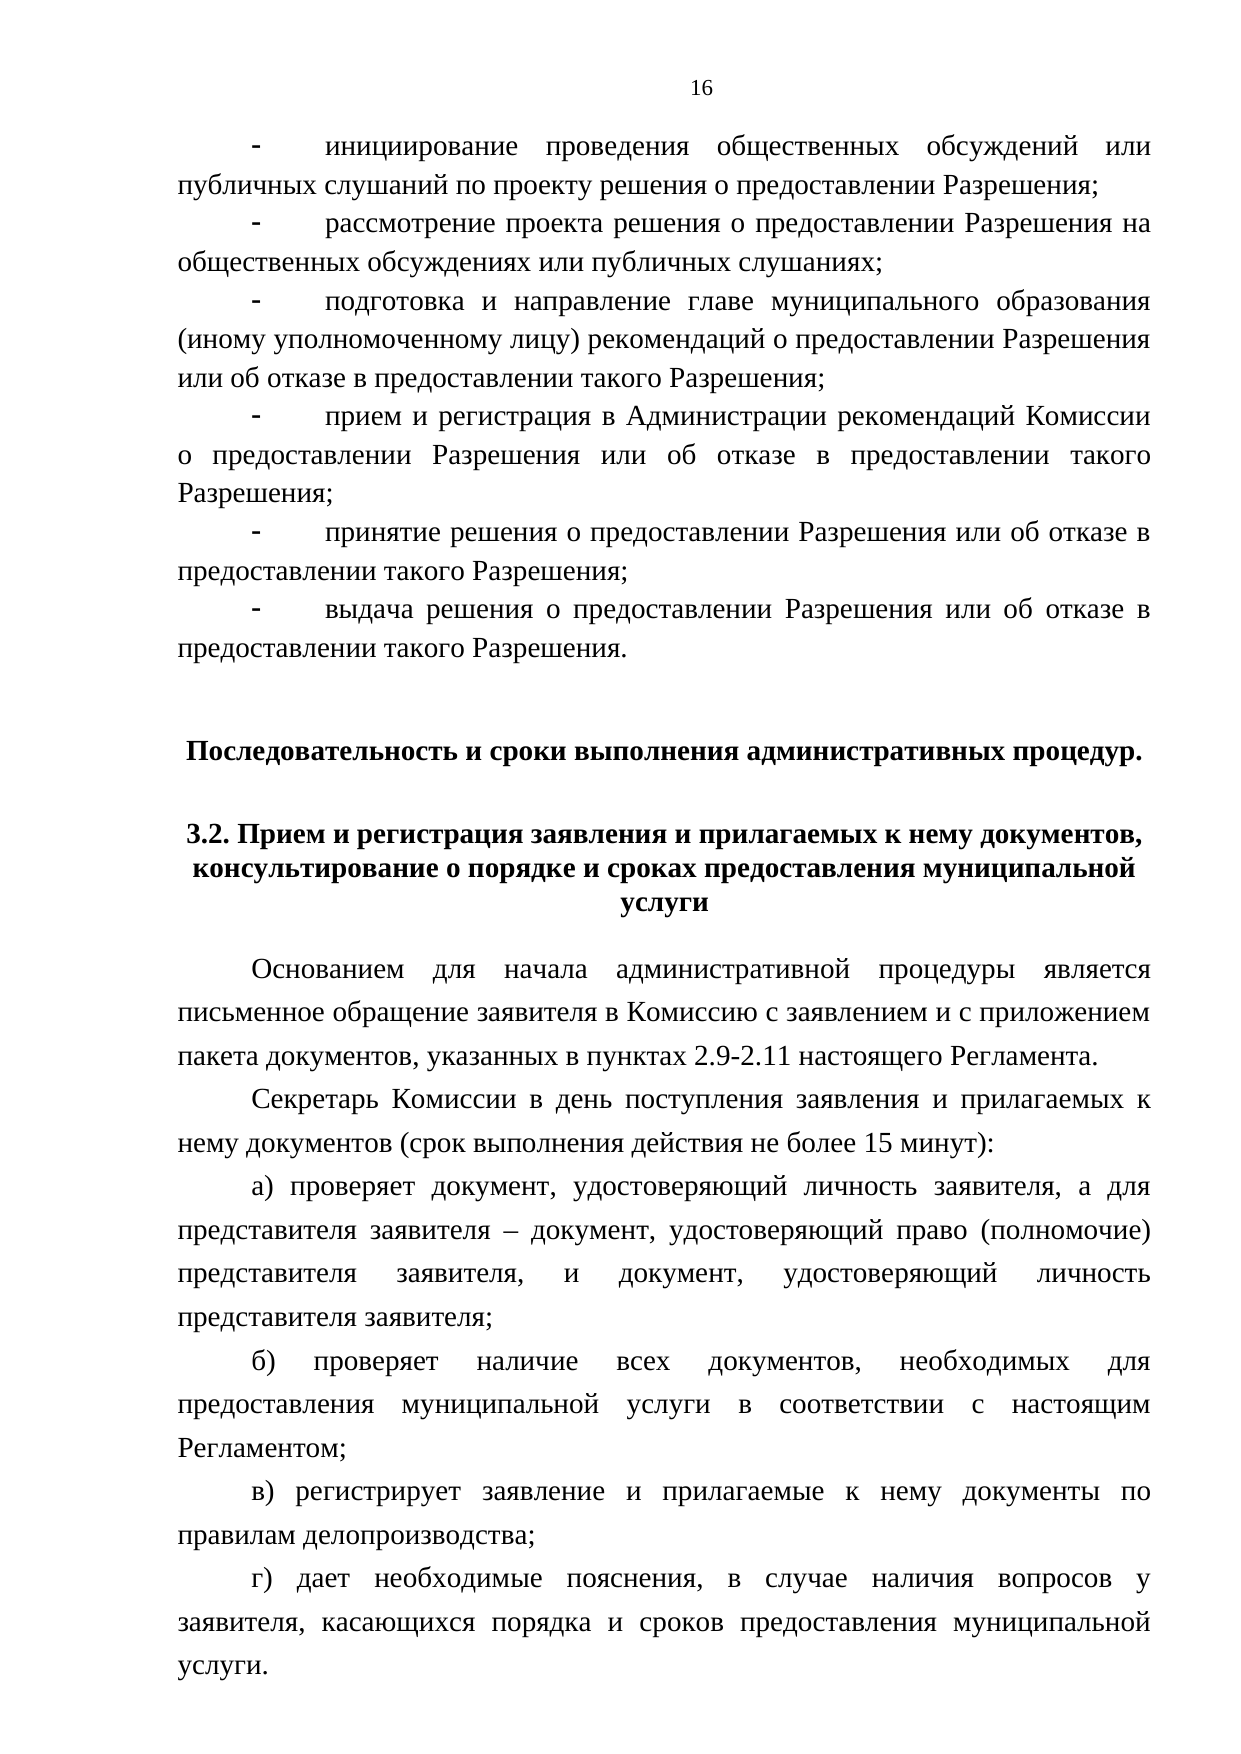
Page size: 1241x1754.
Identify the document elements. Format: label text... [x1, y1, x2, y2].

text г) дает необходимые пояснения, в случае наличия вопросов у заявителя, касающихся порядка и сроков предоставления муниципальной услуги. [177, 1560, 1152, 1681]
text Секретарь Комиссии в день поступления заявления и прилагаемых к нему документов (срок выполнения действия не более 15 минут): [177, 1081, 1152, 1158]
text а) проверяет документ, удостоверяющий личность заявителя, а для представителя заявителя – документ, удостоверяющий право (полномочие) представителя заявителя, и документ, удостоверяющий личность представителя заявителя; [177, 1168, 1152, 1333]
list выдача решения о предоставлении Разрешения или об отказе в предоставлении такого Разрешения. [177, 591, 1152, 663]
text в) регистрирует заявление и прилагаемые к нему документы по правилам делопроизводства; [177, 1473, 1152, 1550]
list принятие решения о предоставлении Разрешения или об отказе в предоставлении такого Разрешения; [177, 514, 1152, 586]
text б) проверяет наличие всех документов, необходимых для предоставления муниципальной услуги в соответствии с настоящим Регламентом; [177, 1343, 1152, 1463]
text Последовательность и сроки выполнения административных процедур. [177, 733, 1152, 766]
list инициирование проведения общественных обсуждений или публичных слушаний по проекту решения о предоставлении Разрешения; [177, 128, 1152, 200]
list подготовка и направление главе муниципального образования (иному уполномоченному лицу) рекомендаций о предоставлении Разрешения или об отказе в предоставлении такого Разрешения; [177, 283, 1152, 393]
list рассмотрение проекта решения о предоставлении Разрешения на общественных обсуждениях или публичных слушаниях; [177, 205, 1152, 278]
list прием и регистрация в Администрации рекомендаций Комиссии о предоставлении Разрешения или об отказе в предоставлении такого Разрешения; [177, 398, 1152, 509]
text Основанием для начала административной процедуры является письменное обращение заявителя в Комиссию с заявлением и с приложением пакета документов, указанных в пунктах 2.9-2.11 настоящего Регламента. [177, 951, 1152, 1071]
text 3.2. Прием и регистрация заявления и прилагаемых к нему документов, консультирование о порядке и сроках предоставления муниципальной услуги [177, 817, 1152, 917]
